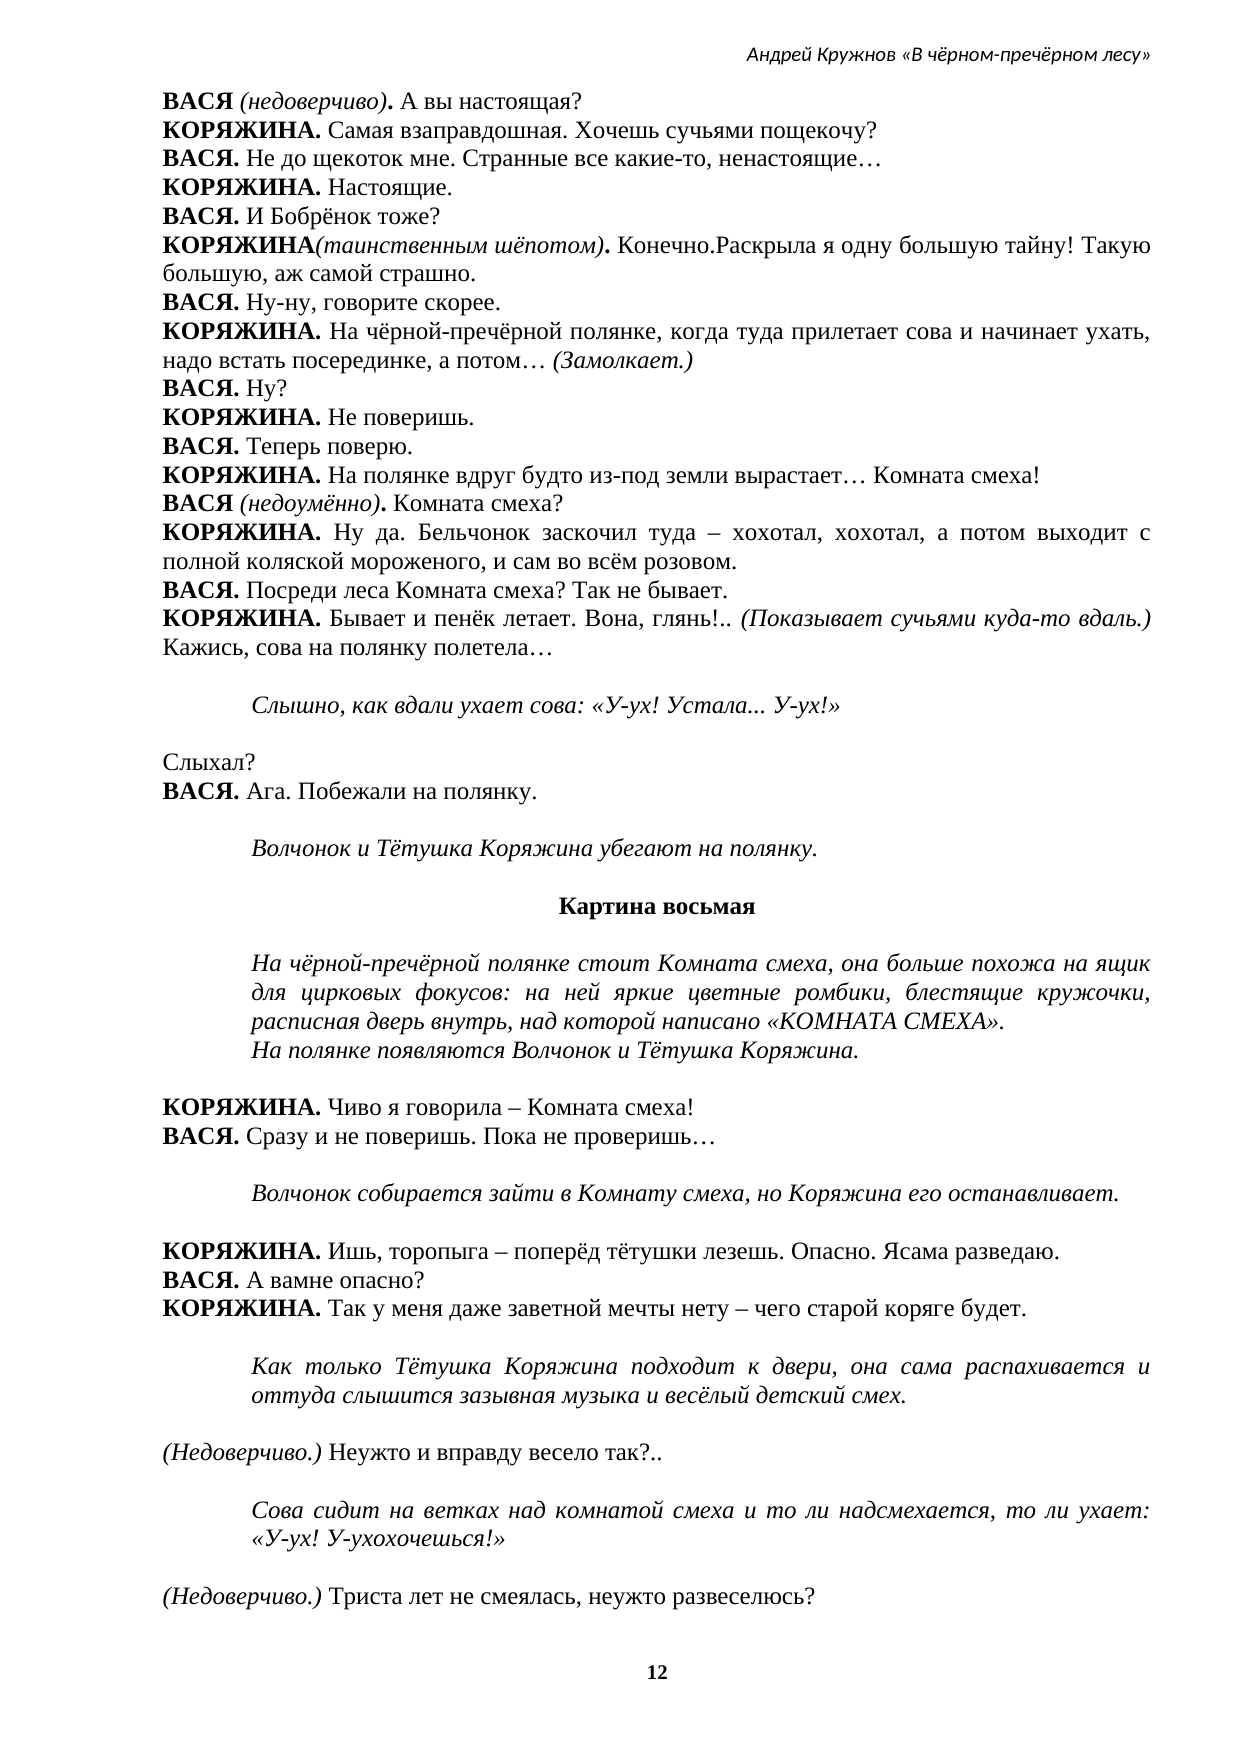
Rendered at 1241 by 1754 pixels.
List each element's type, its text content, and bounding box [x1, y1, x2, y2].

text (Недоверчиво.) Неужто и вправду весело так?.. [162, 1437, 1152, 1466]
text Волчонок и Тётушка Коряжина убегают на полянку. [251, 833, 1152, 862]
text Волчонок собирается зайти в Комнату смеха, но Коряжина его останавливает. [251, 1178, 1152, 1207]
text ВАСЯ. Ага. Побежали на полянку. [162, 776, 1152, 805]
text КОРЯЖИНА. На чёрной-пречёрной полянке, когда туда прилетает сова и начинает ухать, надо встать посерединке, а потом… (Замолкает.) [162, 316, 1152, 373]
text Сова сидит на ветках над комнатой смеха и то ли надсмехается, то ли ухает: «У-ух! У-ухохочешься!» [251, 1495, 1152, 1552]
text ВАСЯ. Теперь поверю. [162, 431, 1152, 460]
text КОРЯЖИНА(таинственным шёпотом). Конечно.Раскрыла я одну большую тайну! Такую большую, аж самой страшно. [162, 230, 1152, 287]
text КОРЯЖИНА. Так у меня даже заветной мечты нету – чего старой коряге будет. [162, 1293, 1152, 1322]
text ВАСЯ. И Бобрёнок тоже? [162, 201, 1152, 230]
text ВАСЯ. Ну? [162, 373, 1152, 402]
text КОРЯЖИНА. Ишь, торопыга – поперёд тётушки лезешь. Опасно. Ясама разведаю. [162, 1236, 1152, 1265]
text КОРЯЖИНА. Настоящие. [162, 172, 1152, 201]
text Слыхал? [162, 747, 1152, 776]
text На полянке появляются Волчонок и Тётушка Коряжина. [251, 1035, 1152, 1063]
text КОРЯЖИНА. На полянке вдруг будто из-под земли вырастает… Комната смеха! [162, 460, 1152, 488]
text КОРЯЖИНА. Чиво я говорила – Комната смеха! [162, 1092, 1152, 1121]
text ВАСЯ (недоверчиво). А вы настоящая? [162, 86, 1152, 115]
text ВАСЯ. Сразу и не поверишь. Пока не проверишь… [162, 1121, 1152, 1150]
text Как только Тётушка Коряжина подходит к двери, она сама распахивается и оттуда слышится зазывная музыка и весёлый детский смех. [251, 1351, 1152, 1408]
subtitle Картина восьмая [162, 891, 1152, 920]
text КОРЯЖИНА. Не поверишь. [162, 402, 1152, 431]
text ВАСЯ (недоумённо). Комната смеха? [162, 488, 1152, 517]
text ВАСЯ. Ну-ну, говорите скорее. [162, 287, 1152, 316]
text На чёрной-пречёрной полянке стоит Комната смеха, она больше похожа на ящик для цирковых фокусов: на ней яркие цветные ромбики, блестящие кружочки, расписная дверь внутрь, над которой написано «КОМНАТА СМЕХА». [251, 948, 1152, 1035]
text КОРЯЖИНА. Бывает и пенёк летает. Вона, глянь!.. (Показывает сучьями куда-то вдаль.) Кажись, сова на полянку полетела… [162, 603, 1152, 661]
text Слышно, как вдали ухает сова: «У-ух! Устала... У-ух!» [251, 690, 1152, 718]
text (Недоверчиво.) Триста лет не смеялась, неужто развеселюсь? [162, 1581, 1152, 1610]
text ВАСЯ. Посреди леса Комната смеха? Так не бывает. [162, 575, 1152, 603]
text ВАСЯ. А вамне опасно? [162, 1265, 1152, 1293]
text ВАСЯ. Не до щекоток мне. Странные все какие-то, ненастоящие… [162, 143, 1152, 172]
text КОРЯЖИНА. Самая взаправдошная. Хочешь сучьями пощекочу? [162, 115, 1152, 143]
text КОРЯЖИНА. Ну да. Бельчонок заскочил туда – хохотал, хохотал, а потом выходит с полной коляской мороженого, и сам во всём розовом. [162, 517, 1152, 575]
